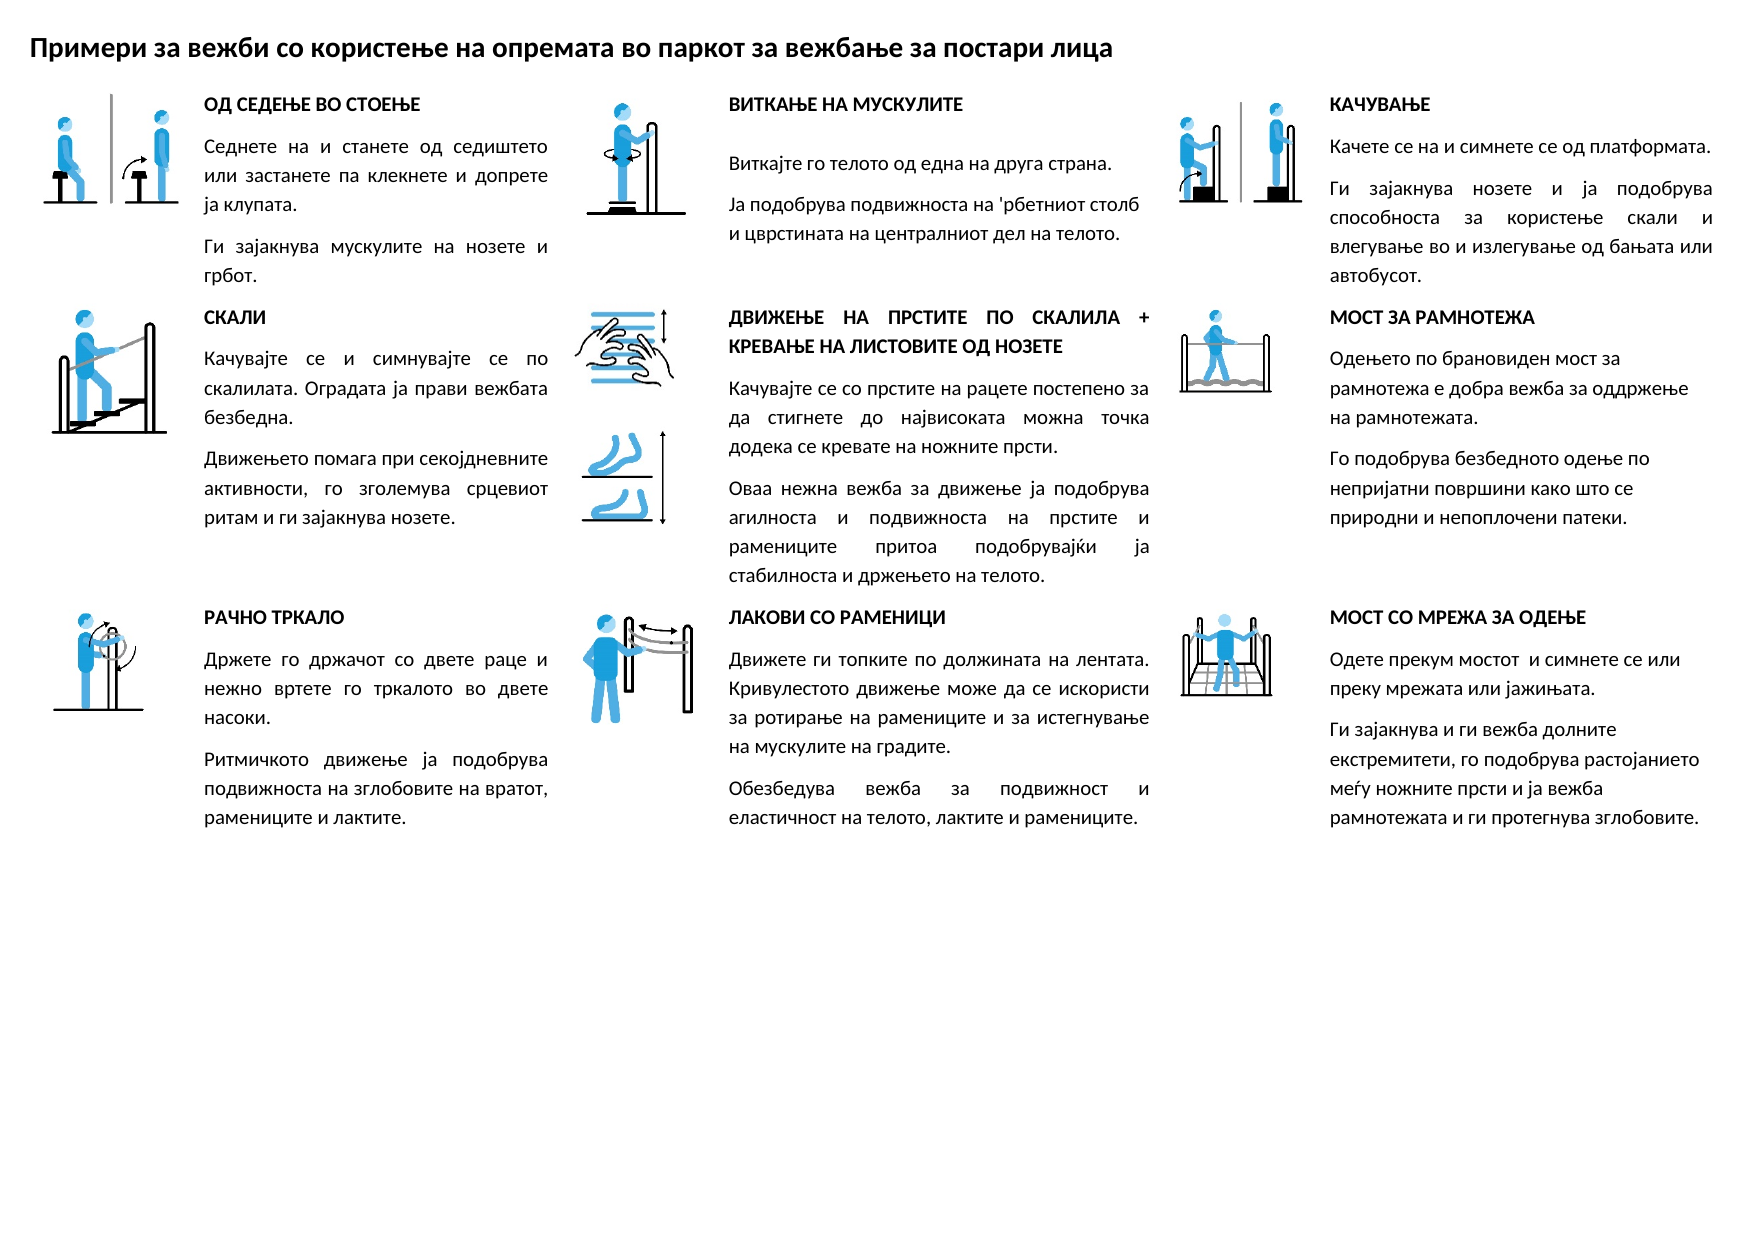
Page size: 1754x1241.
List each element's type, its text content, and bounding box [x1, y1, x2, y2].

picture [1172, 604, 1280, 705]
table_cell [30, 304, 193, 604]
table_cell МОСТ ЗА РАМНОТЕЖА Одењето по брановиден мост за рамнотежа е добра вежба за оддржење на рамнотежата. Го подобрува безбедното одење по непријатни површини како што се природни и непоплочени патеки. [1318, 304, 1724, 604]
picture [1172, 91, 1306, 209]
table_cell [560, 604, 717, 846]
picture [571, 303, 678, 398]
table_cell [560, 304, 717, 604]
table_header [560, 91, 717, 304]
picture [40, 604, 154, 722]
table_cell [1161, 604, 1318, 846]
table_cell ЛАКОВИ СО РАМЕНИЦИ Движете ги топките по должината на лентата. Кривулестото движење може да се искористи за ротирање на рамениците и за истегнување на мускулите на градите. Обезбедува вежба за подвижност и еластичност на телото, лактите и рамениците. [717, 604, 1161, 846]
picture [571, 422, 677, 528]
table_header [1161, 91, 1318, 304]
table_header ВИТКАЊЕ НА МУСКУЛИТЕ Виткајте го телото од една на друга страна. Ја подобрува подвижноста на 'рбетниот столб и цврстината на централниот дел на телото. [717, 91, 1161, 304]
picture [40, 303, 174, 443]
table_cell ДВИЖЕЊЕ НА ПРСТИТЕ ПО СКАЛИЛА + КРЕВАЊЕ НА ЛИСТОВИТЕ ОД НОЗЕТЕ Качувајте се со прстите на рацете постепено за да стигнете до највисоката можна точка додека се кревате на ножните прсти. Оваа нежна вежба за движење ја подобрува агилноста и подвижноста на прстите и рамениците притоа подобрувајќи ја стабилноста и држењето на телото. [717, 304, 1161, 604]
table_cell [1161, 304, 1318, 604]
table_header [30, 91, 193, 304]
table_cell [30, 604, 193, 846]
table_cell МОСТ СО МРЕЖА ЗА ОДЕЊЕ Одете прекум мостот и симнете се или преку мрежата или јажињата. Ги зајакнува и ги вежба долните екстремитети, го подобрува растојанието меѓу ножните прсти и ја вежба рамнотежата и ги протегнува зглобовите. [1318, 604, 1724, 846]
table_cell СКАЛИ Качувајте се и симнувајте се по скалилата. Оградата ја прави вежбата безбедна. Движењето помага при секојдневните активности, го зголемува срцевиот ритам и ги зајакнува нозете. [193, 304, 560, 604]
picture [571, 604, 707, 731]
text Примери за вежби со користење на опремата во паркот за вежбање за постари лица [29, 29, 1724, 65]
picture [40, 91, 181, 213]
table_header КАЧУВАЊЕ Качете се на и симнете се од платформата. Ги зајакнува нозете и ја подобрува способноста за користење скали и влегување во и излегување од бањата или автобусот. [1318, 91, 1724, 304]
picture [1172, 303, 1275, 398]
table_header ОД СЕДЕЊЕ ВО СТОЕЊЕ Седнете на и станете од седиштето или застанете па клекнете и допрете ја клупата. Ги зајакнува мускулите на нозете и грбот. [193, 91, 560, 304]
table_cell РАЧНО ТРКАЛО Држете го држачот со двете раце и нежно вртете го тркалото во двете насоки. Ритмичкото движење ја подобрува подвижноста на зглобовите на вратот, рамениците и лактите. [193, 604, 560, 846]
picture [571, 91, 694, 225]
